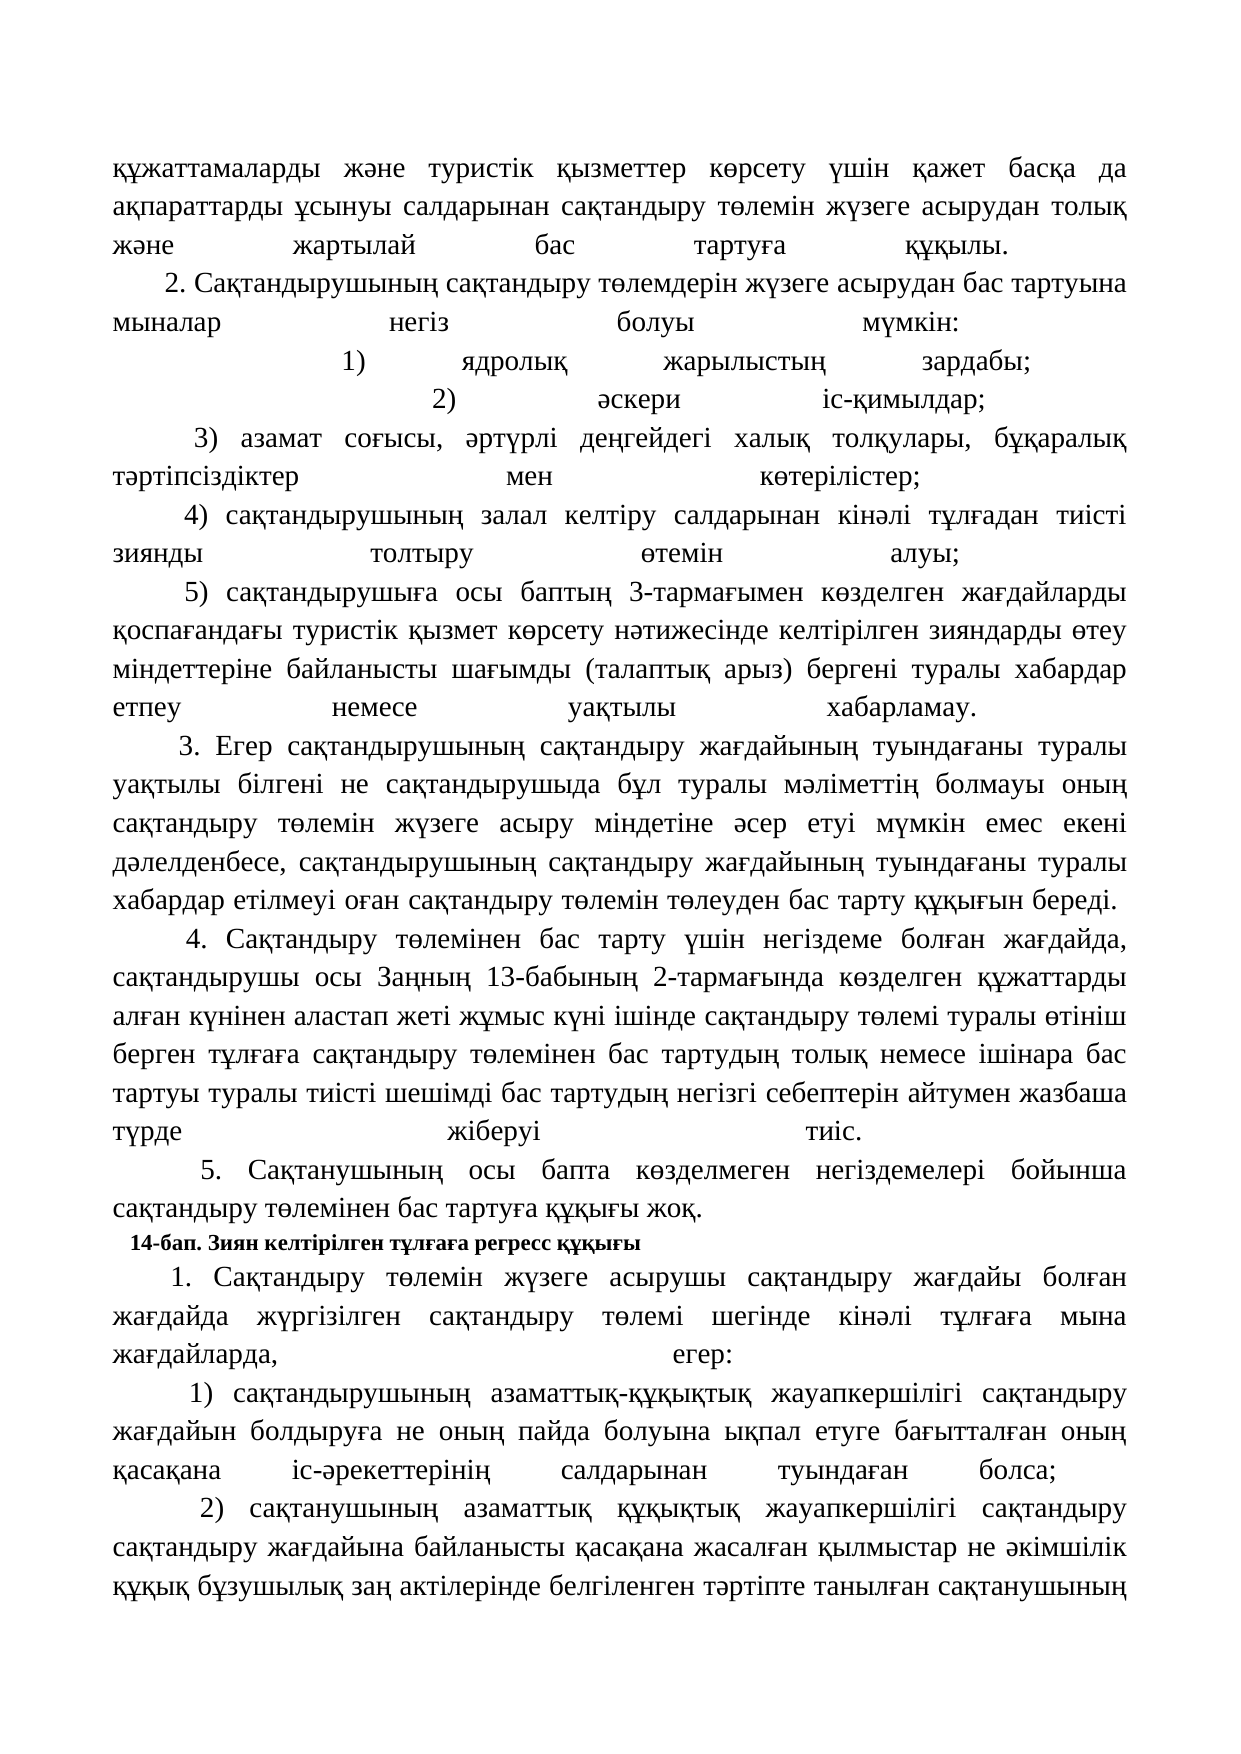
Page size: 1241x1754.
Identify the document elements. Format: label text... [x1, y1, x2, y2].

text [112, 150, 1128, 1224]
text 14-бап. Зиян келтiрiлген тұлғаға регресс құқығы [112, 1229, 1128, 1256]
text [112, 1259, 1128, 1601]
